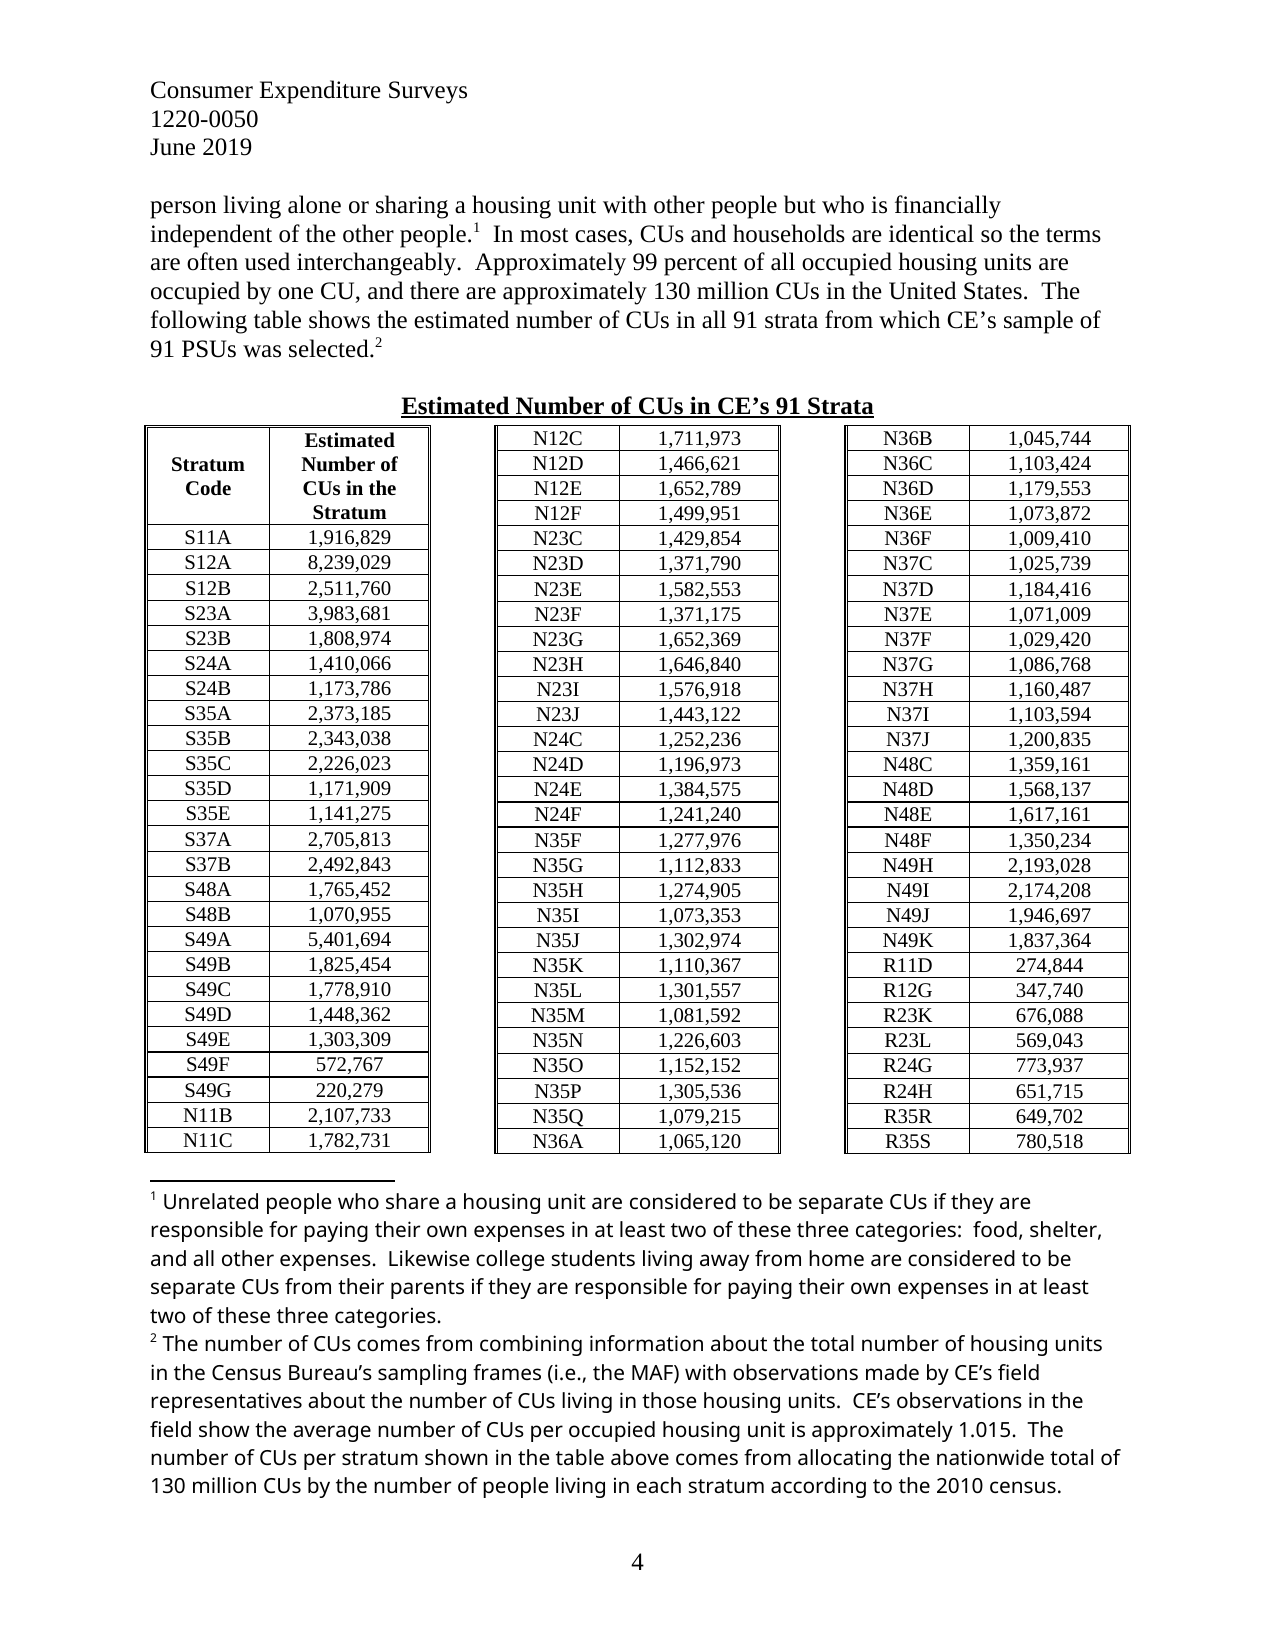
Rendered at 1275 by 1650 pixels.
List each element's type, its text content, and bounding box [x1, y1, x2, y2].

table_cell N48E [848, 803, 969, 826]
table_cell 1,274,905 [620, 878, 778, 902]
table_cell N11C [148, 1128, 269, 1152]
table_cell N35F [498, 828, 619, 852]
table_cell N35K [498, 953, 619, 977]
table_cell 1,196,973 [620, 752, 778, 776]
table_cell N23J [498, 702, 619, 726]
table_cell N23H [498, 652, 619, 676]
table_cell 1,466,621 [620, 451, 778, 475]
table_cell 1,778,910 [270, 977, 428, 1001]
table_cell 1,226,603 [620, 1028, 778, 1052]
table_cell S35D [148, 776, 269, 800]
table_cell 2,511,760 [270, 575, 428, 599]
table_cell 1,429,854 [620, 526, 778, 550]
table_cell N35H [498, 878, 619, 902]
table_cell 2,343,038 [270, 726, 428, 750]
table_cell 1,103,594 [970, 702, 1128, 726]
table_cell 5,401,694 [270, 927, 428, 951]
table_cell 2,107,733 [270, 1103, 428, 1127]
table_cell N37G [848, 652, 969, 676]
table_cell 1,071,009 [970, 602, 1128, 626]
table_cell 651,715 [970, 1079, 1128, 1103]
table_cell N23I [498, 677, 619, 701]
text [150, 190, 1125, 362]
table_cell 1,568,137 [970, 777, 1128, 801]
table_cell N49J [848, 903, 969, 927]
table_cell N37E [848, 602, 969, 626]
table_cell N37I [848, 702, 969, 726]
table_cell 676,088 [970, 1003, 1128, 1027]
table_header Stratum Code [148, 428, 269, 524]
table_cell 1,179,553 [970, 476, 1128, 500]
table_cell N37F [848, 627, 969, 651]
table_cell 1,711,973 [620, 426, 778, 450]
table_cell S49C [148, 977, 269, 1001]
table_cell 1,946,697 [970, 903, 1128, 927]
table_cell N12F [498, 501, 619, 525]
table_cell N49K [848, 928, 969, 952]
table_cell 1,152,152 [620, 1054, 778, 1077]
table_cell N49I [848, 878, 969, 902]
table_cell N37D [848, 576, 969, 601]
table_cell 2,373,185 [270, 701, 428, 725]
table_cell 220,279 [270, 1078, 428, 1102]
table_cell 1,079,215 [620, 1104, 778, 1128]
table_cell 2,226,023 [270, 751, 428, 775]
table_header Estimated Number of CUs in the Stratum [270, 428, 428, 524]
table_cell S49B [148, 952, 269, 976]
table_cell 1,652,369 [620, 627, 778, 651]
table_cell R24G [848, 1054, 969, 1077]
table_cell N23C [498, 526, 619, 550]
table_cell N12D [498, 451, 619, 475]
table_cell 1,070,955 [270, 902, 428, 926]
table_cell 1,371,175 [620, 602, 778, 626]
table_cell R23K [848, 1003, 969, 1027]
table_cell N12C [498, 426, 619, 450]
table_cell 1,112,833 [620, 853, 778, 877]
table_cell N48D [848, 777, 969, 801]
table_cell S35E [148, 801, 269, 825]
table_cell 1,110,367 [620, 953, 778, 977]
table_cell N23D [498, 551, 619, 575]
table_cell 1,782,731 [270, 1128, 428, 1152]
table_cell N23G [498, 627, 619, 651]
table_cell 1,160,487 [970, 677, 1128, 701]
table_cell N11B [148, 1103, 269, 1127]
table_cell R12G [848, 978, 969, 1002]
table_cell S23B [148, 626, 269, 650]
table_cell 1,808,974 [270, 626, 428, 650]
table_cell 1,302,974 [620, 928, 778, 952]
table_cell S49D [148, 1002, 269, 1026]
table_cell 1,086,768 [970, 652, 1128, 676]
table_cell 347,740 [970, 978, 1128, 1002]
table_cell 1,443,122 [620, 702, 778, 726]
table_cell 1,200,835 [970, 727, 1128, 751]
table_cell S49E [148, 1027, 269, 1051]
table_cell S23A [148, 601, 269, 624]
table_cell 1,184,416 [970, 576, 1128, 601]
table_cell 1,073,872 [970, 501, 1128, 525]
table_cell N37H [848, 677, 969, 701]
table_cell 572,767 [270, 1053, 428, 1076]
table_cell 1,617,161 [970, 803, 1128, 826]
table_cell 1,277,976 [620, 828, 778, 852]
table_cell 2,705,813 [270, 826, 428, 851]
table_cell N36A [498, 1129, 619, 1153]
table_cell N48C [848, 752, 969, 776]
table_cell 1,350,234 [970, 828, 1128, 852]
table_cell S12B [148, 575, 269, 599]
table_cell N35G [498, 853, 619, 877]
table_cell R23L [848, 1028, 969, 1052]
table_cell S35C [148, 751, 269, 775]
table_cell 1,371,790 [620, 551, 778, 575]
table_cell S49A [148, 927, 269, 951]
table_cell S35A [148, 701, 269, 725]
table_cell N12E [498, 476, 619, 500]
table_cell N37C [848, 551, 969, 575]
table_cell N35I [498, 903, 619, 927]
table_cell 1,410,066 [270, 651, 428, 675]
table_cell 1,359,161 [970, 752, 1128, 776]
table_cell N24C [498, 727, 619, 751]
table_cell N24D [498, 752, 619, 776]
table_cell 2,492,843 [270, 852, 428, 876]
table_cell S37A [148, 826, 269, 851]
table_cell 1,029,420 [970, 627, 1128, 651]
table_cell 569,043 [970, 1028, 1128, 1052]
table_cell N35Q [498, 1104, 619, 1128]
table_cell N24F [498, 803, 619, 826]
table_cell N35M [498, 1003, 619, 1027]
table_cell 2,193,028 [970, 853, 1128, 877]
table_cell 1,045,744 [970, 426, 1128, 450]
table_cell 1,252,236 [620, 727, 778, 751]
table_cell 3,983,681 [270, 601, 428, 624]
table_cell N24E [498, 777, 619, 801]
table_cell N36D [848, 476, 969, 500]
table_cell 1,576,918 [620, 677, 778, 701]
table_cell S48A [148, 877, 269, 901]
table_cell 1,171,909 [270, 776, 428, 800]
table_cell 1,652,789 [620, 476, 778, 500]
table_cell 773,937 [970, 1054, 1128, 1077]
table_cell N35O [498, 1054, 619, 1077]
table_cell S48B [148, 902, 269, 926]
table_cell 8,239,029 [270, 550, 428, 574]
table_cell N35J [498, 928, 619, 952]
table_cell 1,448,362 [270, 1002, 428, 1026]
table_cell N36C [848, 451, 969, 475]
table_cell 2,174,208 [970, 878, 1128, 902]
table_cell S24A [148, 651, 269, 675]
table_cell N36B [848, 426, 969, 450]
table_cell N35P [498, 1079, 619, 1103]
table_cell 274,844 [970, 953, 1128, 977]
table_cell 1,765,452 [270, 877, 428, 901]
table_cell 1,241,240 [620, 803, 778, 826]
table_cell 1,916,829 [270, 525, 428, 549]
table_cell 1,301,557 [620, 978, 778, 1002]
table_cell R35R [848, 1104, 969, 1128]
table_cell N36E [848, 501, 969, 525]
text Estimated Number of CUs in CE’s 91 Strata [150, 391, 1125, 420]
table_cell N49H [848, 853, 969, 877]
table_cell 1,305,536 [620, 1079, 778, 1103]
table_cell 1,073,353 [620, 903, 778, 927]
table_cell 1,081,592 [620, 1003, 778, 1027]
table_cell R11D [848, 953, 969, 977]
table_cell 1,384,575 [620, 777, 778, 801]
table_cell 1,499,951 [620, 501, 778, 525]
table_cell 1,103,424 [970, 451, 1128, 475]
table_cell 1,825,454 [270, 952, 428, 976]
table_cell S11A [148, 525, 269, 549]
table_cell 1,837,364 [970, 928, 1128, 952]
table_cell N35N [498, 1028, 619, 1052]
table_cell S37B [148, 852, 269, 876]
table_cell 1,009,410 [970, 526, 1128, 550]
table_cell 1,173,786 [270, 676, 428, 700]
table_cell S49G [148, 1078, 269, 1102]
table_cell R35S [848, 1129, 969, 1153]
table_cell N48F [848, 828, 969, 852]
table_cell S49F [148, 1053, 269, 1076]
table_cell N36F [848, 526, 969, 550]
table_cell 1,065,120 [620, 1129, 778, 1153]
table_cell 1,141,275 [270, 801, 428, 825]
table_cell 1,303,309 [270, 1027, 428, 1051]
table_cell R24H [848, 1079, 969, 1103]
table_cell S35B [148, 726, 269, 750]
table_cell 649,702 [970, 1104, 1128, 1128]
table_cell 1,025,739 [970, 551, 1128, 575]
table_cell N37J [848, 727, 969, 751]
table_cell 1,582,553 [620, 576, 778, 601]
table_cell S24B [148, 676, 269, 700]
table_cell 780,518 [970, 1129, 1128, 1153]
table_cell 1,646,840 [620, 652, 778, 676]
table_cell S12A [148, 550, 269, 574]
table_cell N23E [498, 576, 619, 601]
table_cell N23F [498, 602, 619, 626]
table_cell N35L [498, 978, 619, 1002]
